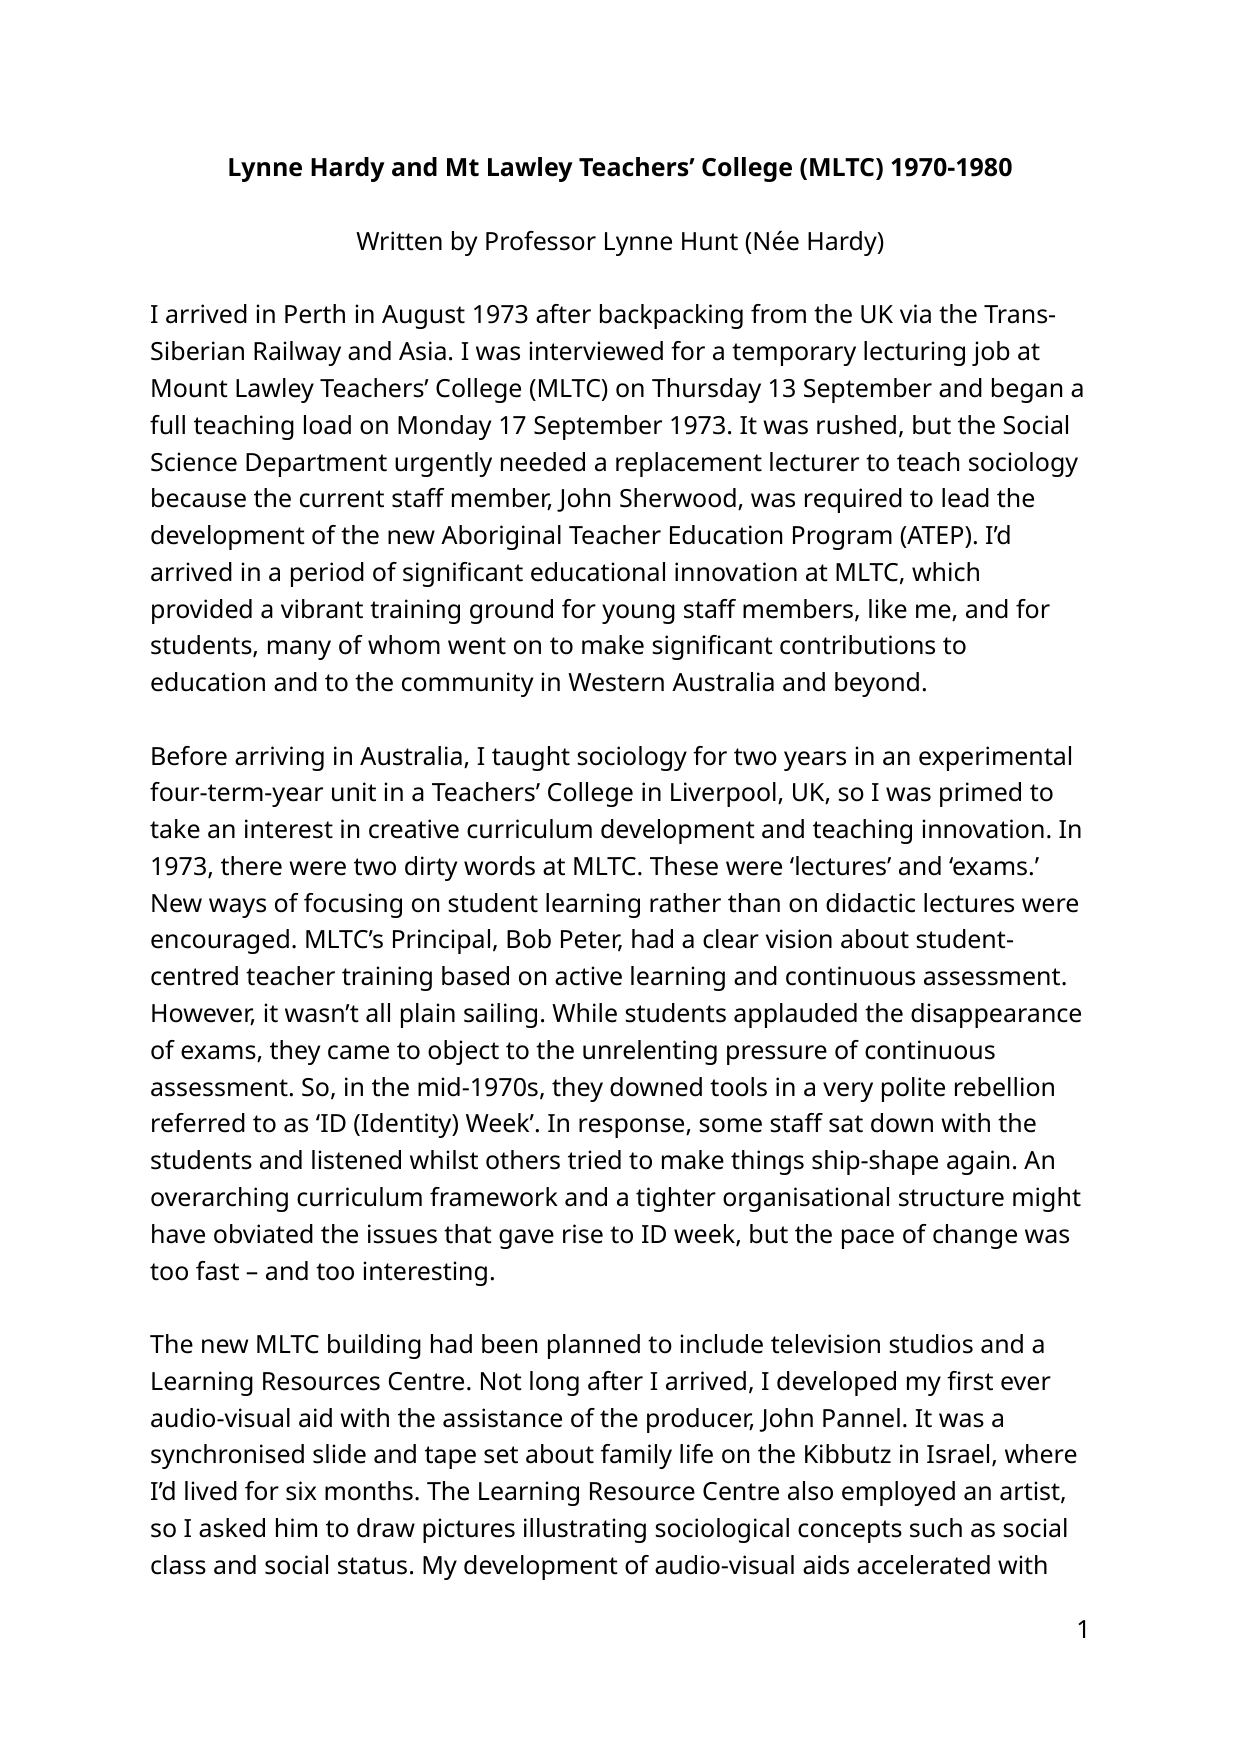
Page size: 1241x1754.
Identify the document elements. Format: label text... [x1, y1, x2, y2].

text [150, 1327, 1090, 1581]
text Before arriving in Australia, I taught sociology for two years in an experimental four-term-year unit in a Teachers’ College in Liverpool, UK, so I was primed to take an interest in creative curriculum development and teaching innovation. In 1973, there were two dirty words at MLTC. These were ‘lectures’ and ‘exams.’ New ways of focusing on student learning rather than on didactic lectures were encouraged. MLTC’s Principal, Bob Peter, had a clear vision about student-centred teacher training based on active learning and continuous assessment. However, it wasn’t all plain sailing. While students applauded the disappearance of exams, they came to object to the unrelenting pressure of continuous assessment. So, in the mid-1970s, they downed tools in a very polite rebellion referred to as ‘ID (Identity) Week’. In response, some staff sat down with the students and listened whilst others tried to make things ship-shape again. An overarching curriculum framework and a tighter organisational structure might have obviated the issues that gave rise to ID week, but the pace of change was too fast – and too interesting. [150, 738, 1090, 1287]
text I arrived in Perth in August 1973 after backpacking from the UK via the Trans-Siberian Railway and Asia. I was interviewed for a temporary lecturing job at Mount Lawley Teachers’ College (MLTC) on Thursday 13 September and began a full teaching load on Monday 17 September 1973. It was rushed, but the Social Science Department urgently needed a replacement lecturer to teach sociology because the current staff member, John Sherwood, was required to lead the development of the new Aboriginal Teacher Education Program (ATEP). I’d arrived in a period of significant educational innovation at MLTC, which provided a vibrant training ground for young staff members, like me, and for students, many of whom went on to make significant contributions to education and to the community in Western Australia and beyond. [150, 297, 1090, 699]
text Written by Professor Lynne Hunt (Née Hardy) [150, 223, 1090, 258]
text Lynne Hardy and Mt Lawley Teachers’ College (MLTC) 1970-1980 [150, 150, 1090, 184]
